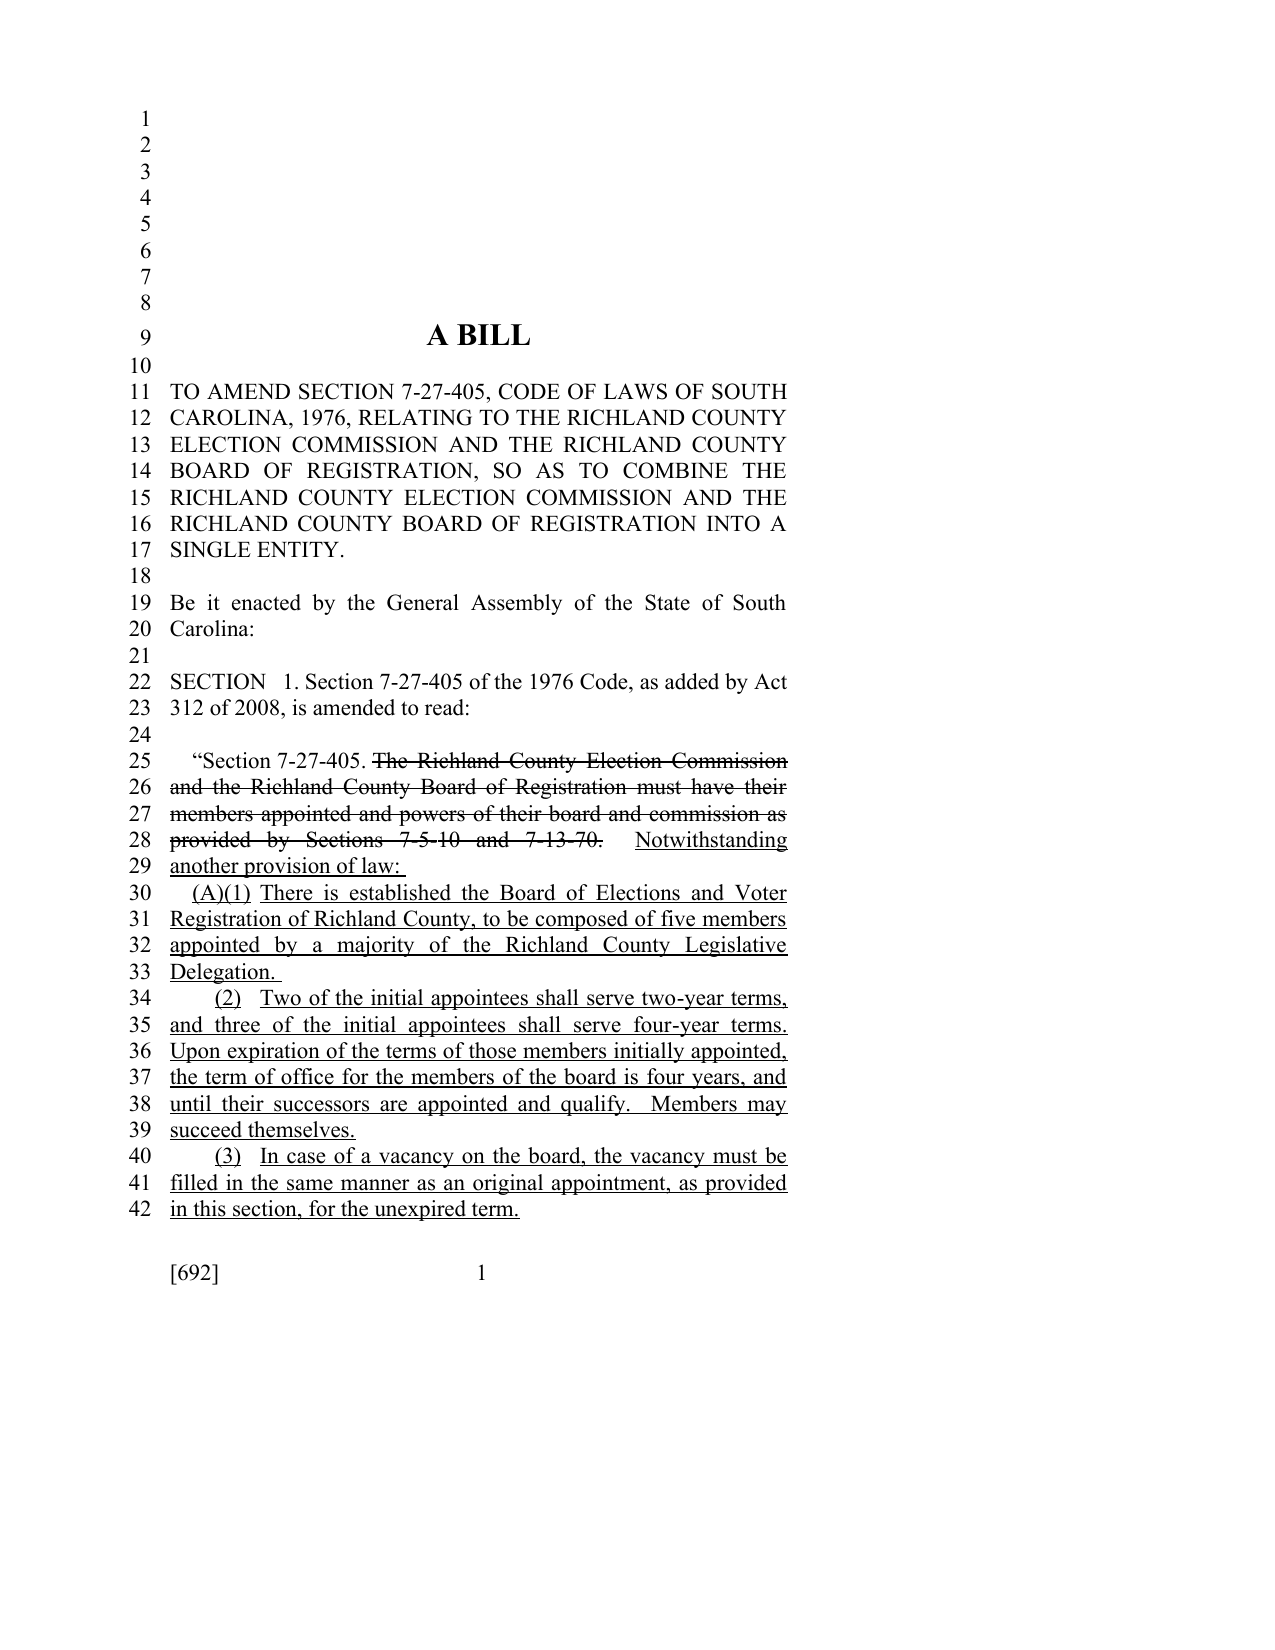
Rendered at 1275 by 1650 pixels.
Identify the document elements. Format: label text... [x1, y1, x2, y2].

text (2) Two of the initial appointees shall serve two-year terms, and three of the initial appointees shall serve four-year terms. Upon expiration of the terms of those members initially appointed, the term of office for the members of the board is four years, and until their successors are appointed and qualify. Members may succeed themselves. [169, 984, 787, 1034]
text “Section 7-27-405. The Richland County Election Commission and the Richland County Board of Registration must have their members appointed and powers of their board and commission as provided by Sections 7-5-10 and 7-13-70. Notwithstanding another provision of law: [169, 815, 787, 879]
text (A)(1) There is established the Board of Elections and Voter Registration of Richland County, to be composed of five members appointed by a majority of the Richland County Legislative Delegation. [169, 929, 787, 954]
text A BILL [169, 316, 787, 352]
text TO AMEND SECTION 7-27-405, CODE OF LAWS OF SOUTH CAROLINA, 1976, RELATING TO THE RICHLAND COUNTY ELECTION COMMISSION AND THE RICHLAND COUNTY BOARD OF REGISTRATION, SO AS TO COMBINE THE RICHLAND COUNTY ELECTION COMMISSION AND THE RICHLAND COUNTY BOARD OF REGISTRATION INTO A SINGLE ENTITY. [169, 378, 787, 563]
text Be it enacted by the General Assembly of the State of South Carolina: [169, 589, 787, 642]
text (A)(1) There is established the Board of Elections and Voter Registration of Richland County, to be composed of five members appointed by a majority of the Richland County Legislative Delegation. [169, 879, 787, 928]
text (3) In case of a vacancy on the board, the vacancy must be filled in the same manner as an original appointment, as provided in this section, for the unexpired term. [169, 1193, 787, 1221]
text “Section 7-27-405. The Richland County Election Commission and the Richland County Board of Registration must have their members appointed and powers of their board and commission as provided by Sections 7-5-10 and 7-13-70. Notwithstanding another provision of law: [169, 747, 787, 788]
text (A)(1) There is established the Board of Elections and Voter Registration of Richland County, to be composed of five members appointed by a majority of the Richland County Legislative Delegation. [169, 955, 787, 984]
text SECTION 1. Section 7-27-405 of the 1976 Code, as added by Act 312 of 2008, is amended to read: [169, 668, 787, 721]
text (3) In case of a vacancy on the board, the vacancy must be filled in the same manner as an original appointment, as provided in this section, for the unexpired term. [169, 1142, 787, 1192]
